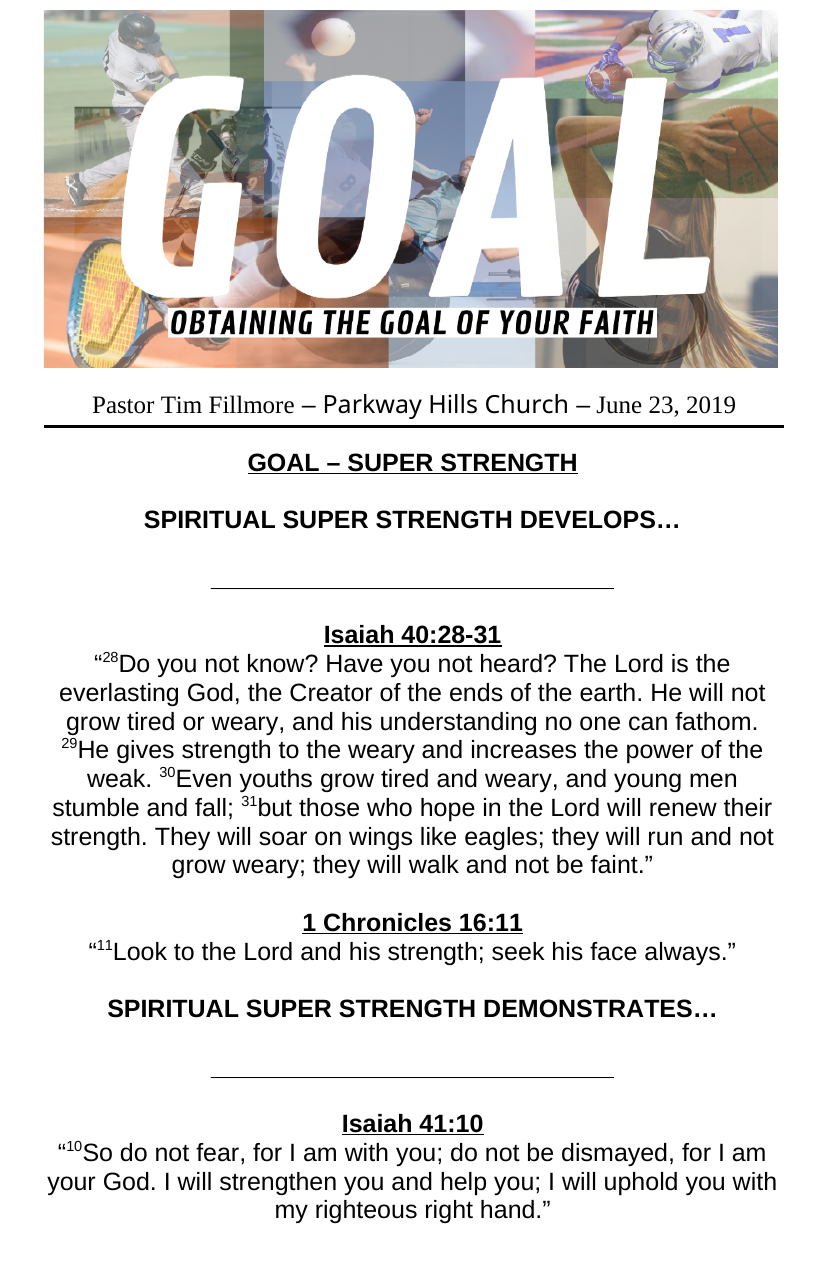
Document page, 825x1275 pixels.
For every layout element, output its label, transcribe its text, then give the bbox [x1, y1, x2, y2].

text “11Look to the Lord and his strength; seek his face always.” [45, 937, 780, 965]
text “10So do not fear, for I am with you; do not be dismayed, for I am your God. I will strengthen you and help you; I will uphold you with my righteous right hand.” [45, 1138, 780, 1224]
text _____________________________ [45, 563, 780, 592]
text _____________________________ [45, 1052, 780, 1080]
picture [43, 10, 778, 368]
text GOAL – SUPER STRENGTH [45, 448, 780, 477]
text SPIRITUAL SUPER STRENGTH DEVELOPS… [45, 505, 780, 534]
text Isaiah 41:10 [45, 1109, 780, 1138]
text 1 Chronicles 16:11 [45, 908, 780, 937]
text SPIRITUAL SUPER STRENGTH DEMONSTRATES… [45, 994, 780, 1023]
text Isaiah 40:28-31 [45, 620, 780, 649]
text “28Do you not know? Have you not heard? The Lord is the everlasting God, the Creator of the ends of the earth. He will not grow tired or weary, and his understanding no one can fathom. 29He gives strength to the weary and increases the power of the weak. 30Even youths grow tired and weary, and young men stumble and fall; 31but those who hope in the Lord will renew their strength. They will soar on wings like eagles; they will run and not grow weary; they will walk and not be faint.” [45, 649, 780, 879]
